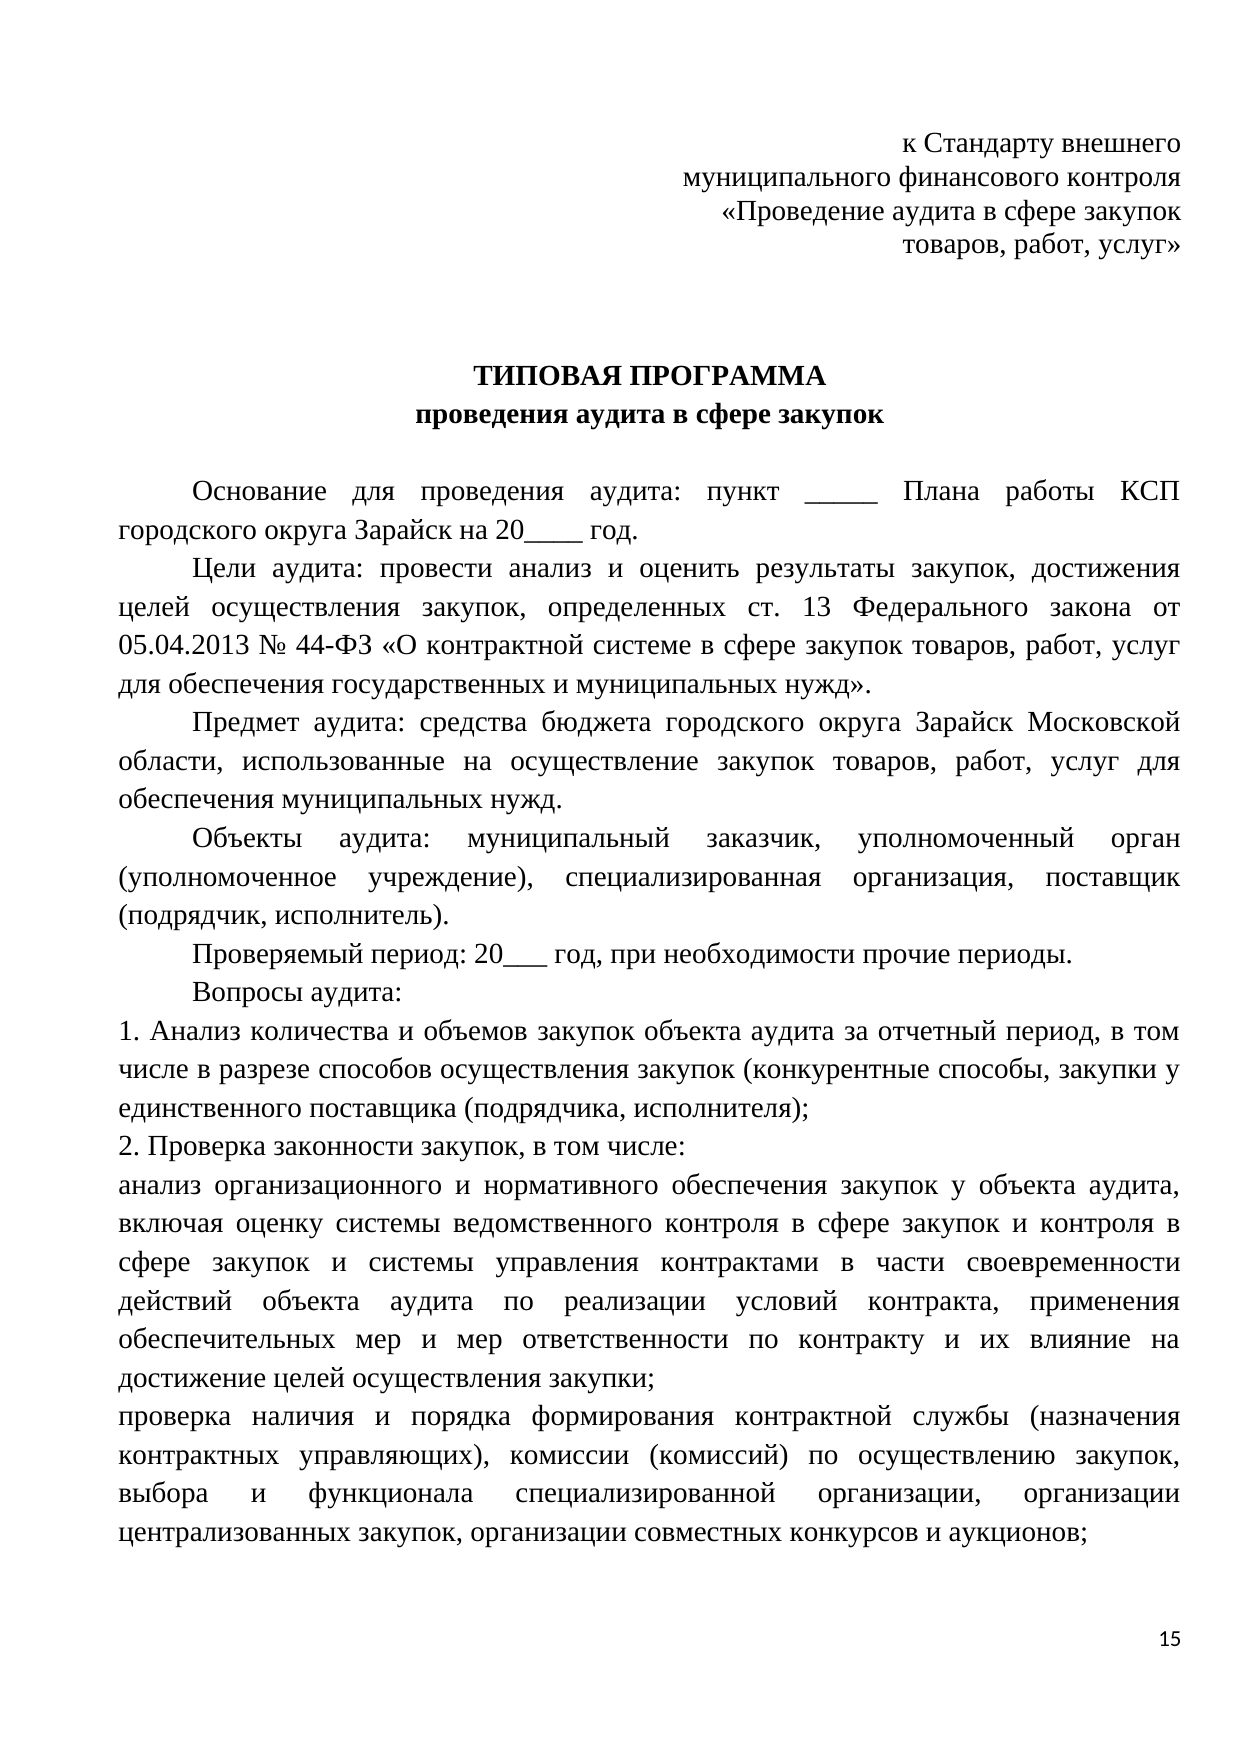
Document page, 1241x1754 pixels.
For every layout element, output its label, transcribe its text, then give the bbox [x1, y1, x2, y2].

text Вопросы аудита: [118, 974, 1181, 1008]
text Цели аудита: провести анализ и оценить результаты закупок, достижения целей осуществления закупок, определенных ст. 13 Федерального закона от 05.04.2013 № 44-ФЗ «О контрактной системе в сфере закупок товаров, работ, услуг для обеспечения государственных и муниципальных нужд». [118, 550, 1181, 699]
text к Стандарту внешнего [118, 126, 1181, 159]
text проверка наличия и порядка формирования контрактной службы (назначения контрактных управляющих), комиссии (комиссий) по осуществлению закупок, выбора и функционала специализированной организации, организации централизованных закупок, организации совместных конкурсов и аукционов; [118, 1398, 1181, 1547]
text товаров, работ, услуг» [118, 226, 1181, 260]
text Основание для проведения аудита: пункт _____ Плана работы КСП городского округа Зарайск на 20____ год. [118, 473, 1181, 545]
text 2. Проверка законности закупок, в том числе: [118, 1128, 1181, 1162]
text ТИПОВАЯ ПРОГРАММА [118, 358, 1181, 391]
text проведения аудита в сфере закупок [118, 396, 1181, 430]
text Объекты аудита: муниципальный заказчик, уполномоченный орган (уполномоченное учреждение), специализированная организация, поставщик (подрядчик, исполнитель). [118, 820, 1181, 931]
text Предмет аудита: средства бюджета городского округа Зарайск Московской области, использованные на осуществление закупок товаров, работ, услуг для обеспечения муниципальных нужд. [118, 704, 1181, 815]
text анализ организационного и нормативного обеспечения закупок у объекта аудита, включая оценку системы ведомственного контроля в сфере закупок и контроля в сфере закупок и системы управления контрактами в части своевременности действий объекта аудита по реализации условий контракта, применения обеспечительных мер и мер ответственности по контракту и их влияние на достижение целей осуществления закупки; [118, 1167, 1181, 1393]
text Проверяемый период: 20___ год, при необходимости прочие периоды. [118, 936, 1181, 969]
text муниципального финансового контроля [118, 159, 1181, 193]
text «Проведение аудита в сфере закупок [118, 193, 1181, 226]
text 1. Анализ количества и объемов закупок объекта аудита за отчетный период, в том числе в разрезе способов осуществления закупок (конкурентные способы, закупки у единственного поставщика (подрядчика, исполнителя); [118, 1013, 1181, 1123]
